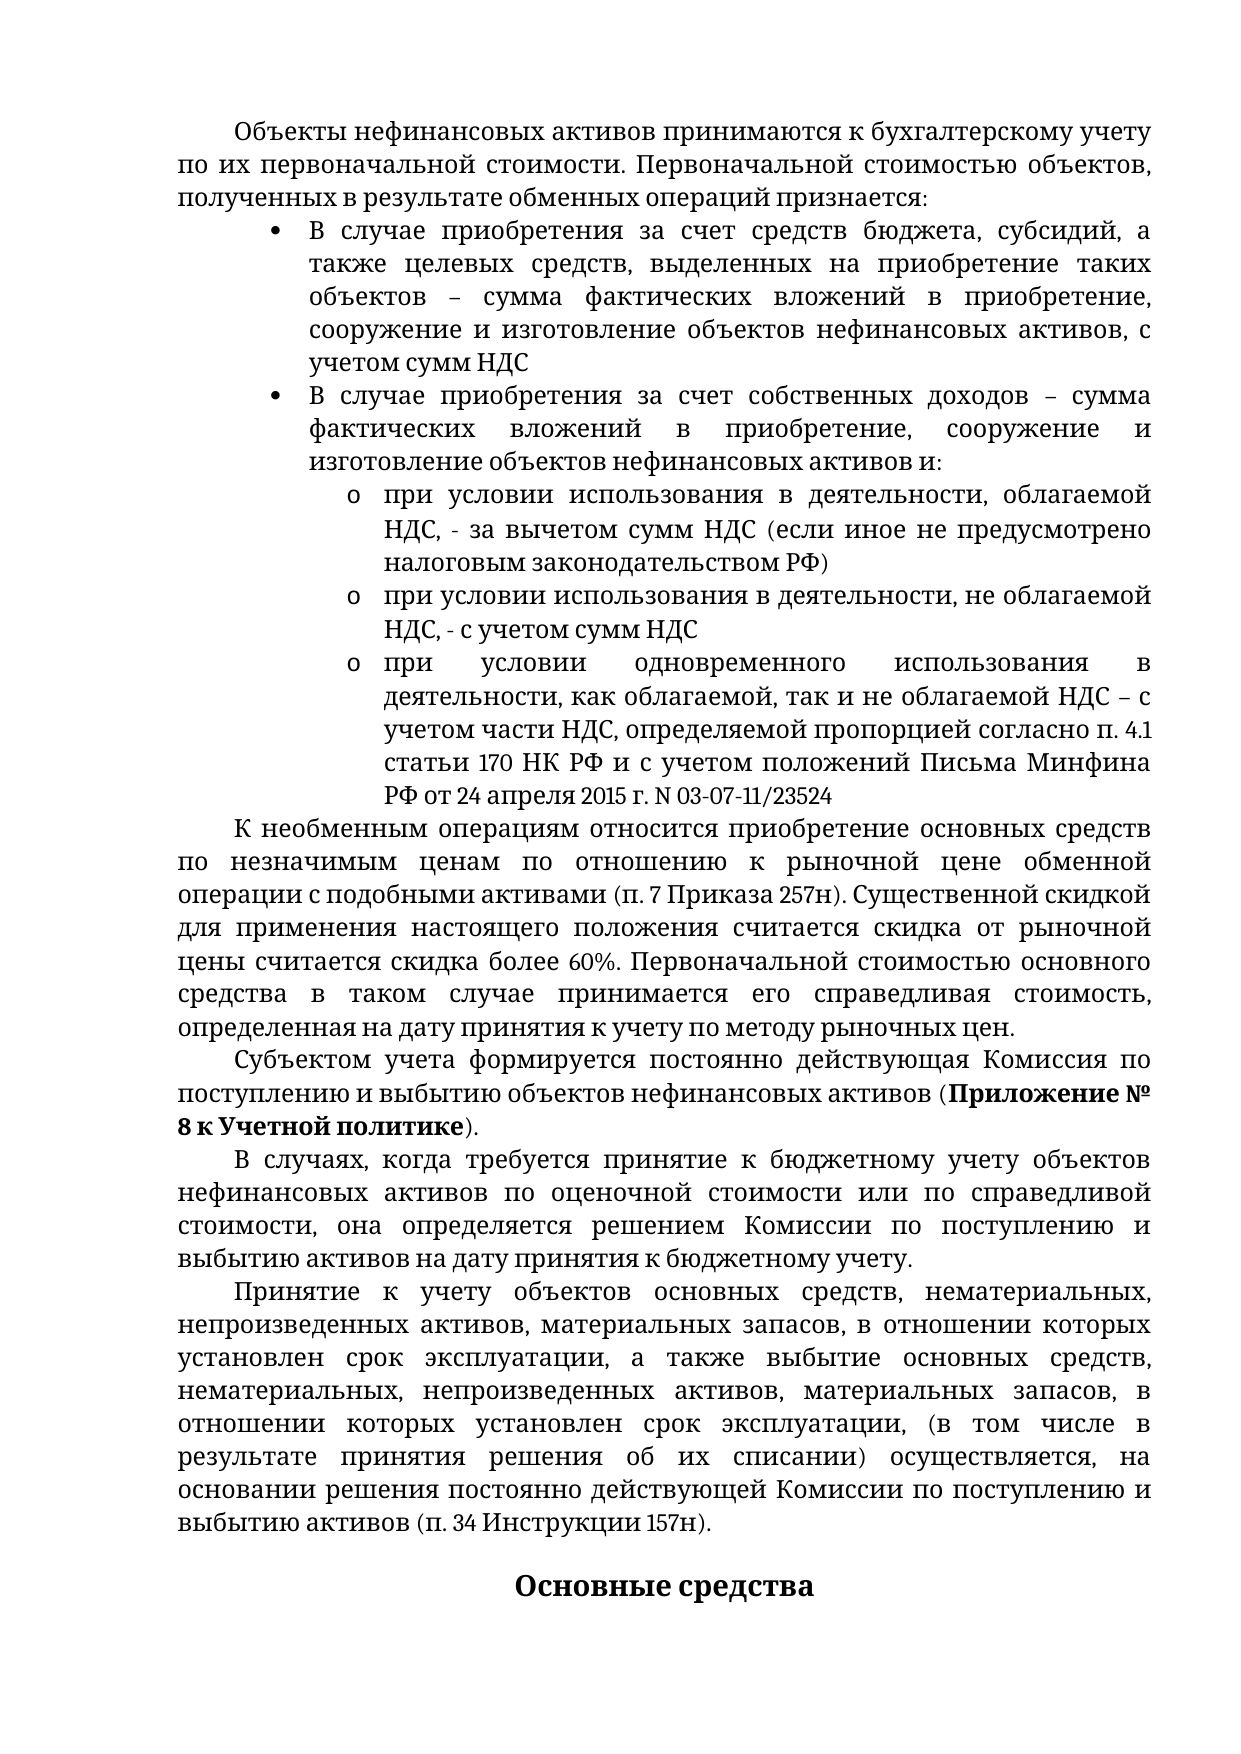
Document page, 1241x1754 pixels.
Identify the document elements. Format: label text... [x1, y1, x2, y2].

list В случае приобретения за счет собственных доходов – сумма фактических вложений в приобретение, сооружение и изготовление объектов нефинансовых активов и: [271, 382, 1152, 477]
text Субъектом учета формируется постоянно действующая Комиссия по поступлению и выбытию объектов нефинансовых активов (Приложение № 8 к Учетной политике). [177, 1046, 1152, 1141]
list при условии использования в деятельности, облагаемой НДС, - за вычетом сумм НДС (если иное не предусмотрено налоговым законодательством РФ) [346, 481, 1152, 577]
subtitle Основные средства [177, 1571, 1152, 1604]
list В случае приобретения за счет средств бюджета, субсидий, а также целевых средств, выделенных на приобретение таких объектов – сумма фактических вложений в приобретение, сооружение и изготовление объектов нефинансовых активов, с учетом сумм НДС [271, 217, 1152, 378]
text Принятие к учету объектов основных средств, нематериальных, непроизведенных активов, материальных запасов, в отношении которых установлен срок эксплуатации, а также выбытие основных средств, нематериальных, непроизведенных активов, материальных запасов, в отношении которых установлен срок эксплуатации, (в том числе в результате принятия решения об их списании) осуществляется, на основании решения постоянно действующей Комиссии по поступлению и выбытию активов (п. 34 Инструкции 157н). [177, 1278, 1152, 1537]
text К необменным операциям относится приобретение основных средств по незначимым ценам по отношению к рыночной цене обменной операции с подобными активами (п. 7 Приказа 257н). Существенной скидкой для применения настоящего положения считается скидка от рыночной цены считается скидка более 60%. Первоначальной стоимостью основного средства в таком случае принимается его справедливая стоимость, определенная на дату принятия к учету по методу рыночных цен. [177, 815, 1152, 1042]
list при условии использования в деятельности, не облагаемой НДС, - с учетом сумм НДС [346, 582, 1152, 645]
text В случаях, когда требуется принятие к бюджетному учету объектов нефинансовых активов по оценочной стоимости или по справедливой стоимости, она определяется решением Комиссии по поступлению и выбытию активов на дату принятия к бюджетному учету. [177, 1146, 1152, 1273]
list при условии одновременного использования в деятельности, как облагаемой, так и не облагаемой НДС – с учетом части НДС, определяемой пропорцией согласно п. 4.1 статьи 170 НК РФ и с учетом положений Письма Минфина РФ от 24 апреля 2015 г. N 03-07-11/23524 [346, 649, 1152, 811]
text Объекты нефинансовых активов принимаются к бухгалтерскому учету по их первоначальной стоимости. Первоначальной стоимостью объектов, полученных в результате обменных операций признается: [177, 118, 1152, 213]
